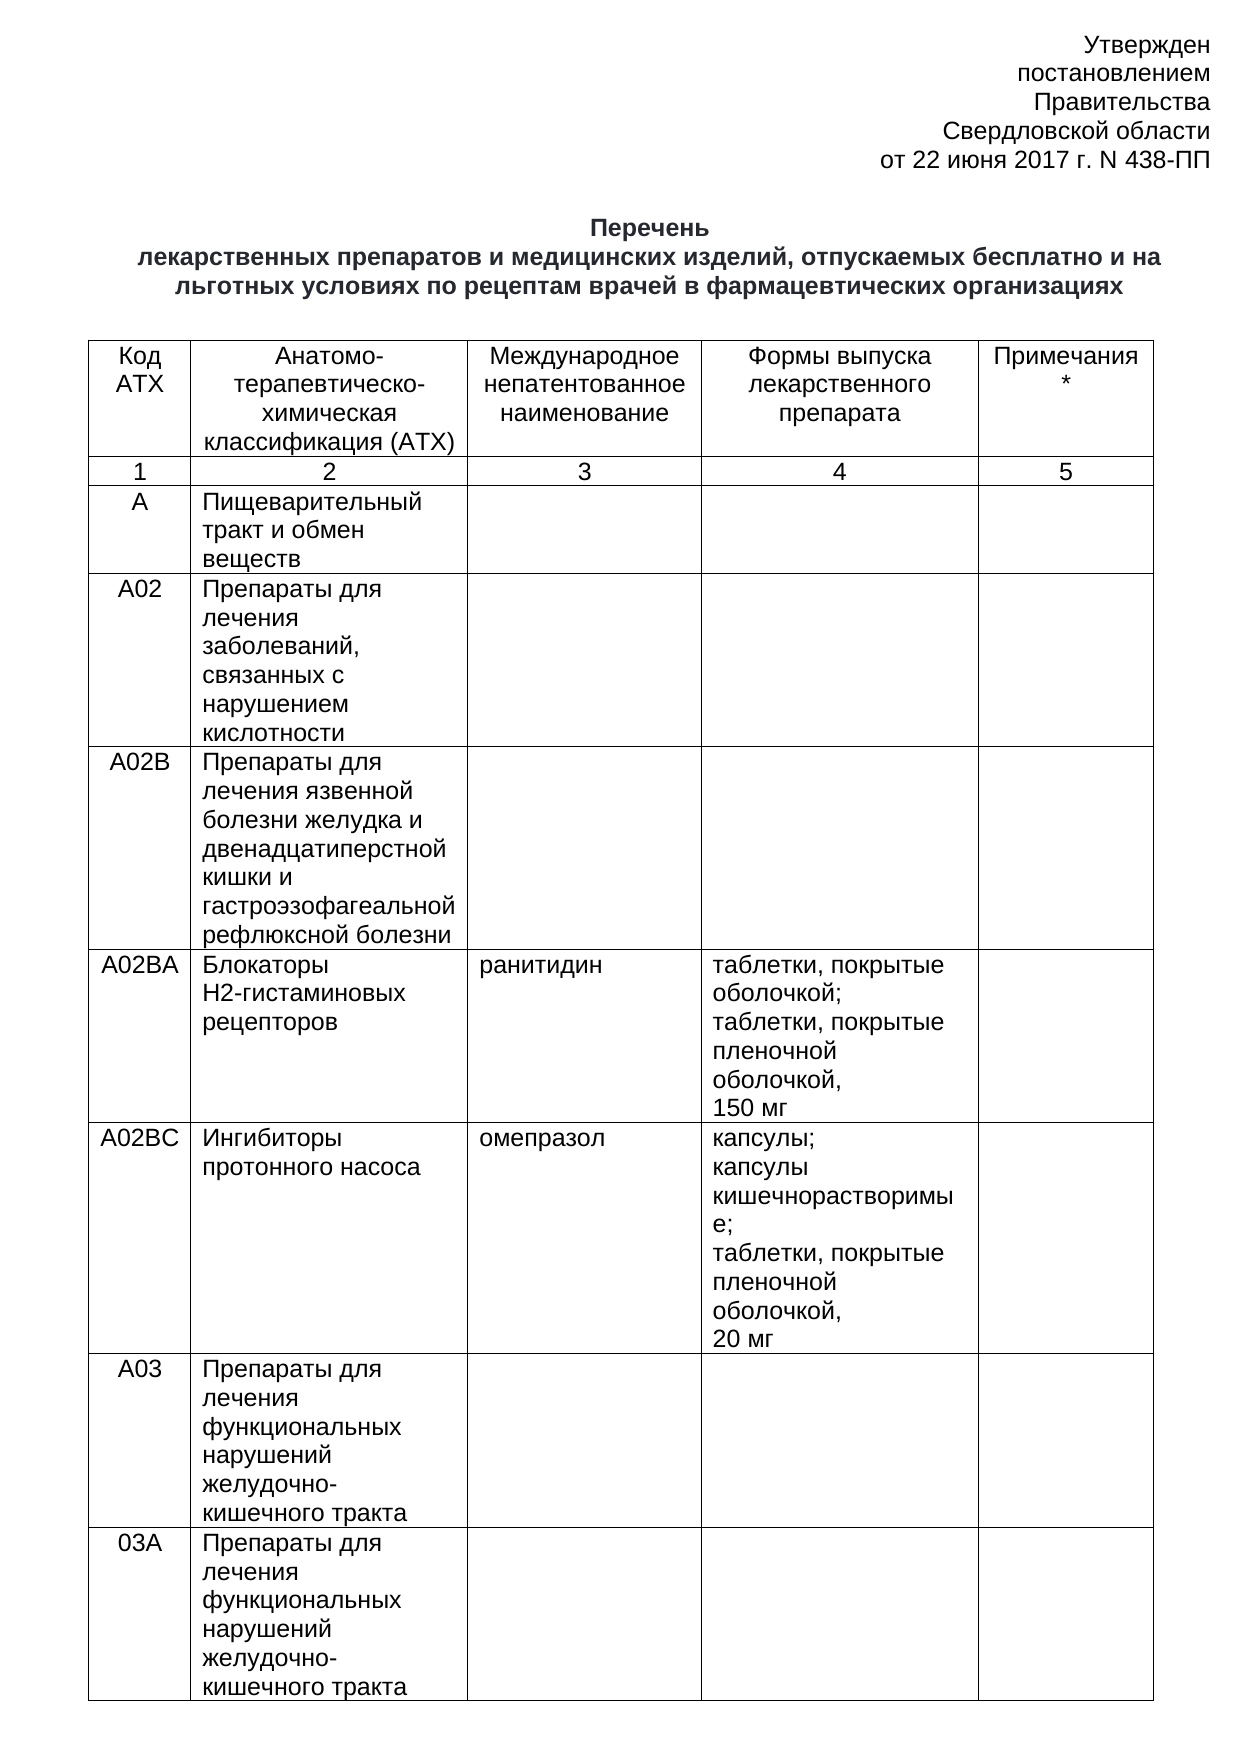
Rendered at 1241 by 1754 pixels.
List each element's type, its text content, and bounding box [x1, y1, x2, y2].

table_cell A02 [89, 574, 190, 746]
table_header Формы выпуска лекарственного препарата [702, 341, 978, 456]
table_cell 5 [979, 457, 1153, 485]
table_cell [702, 747, 978, 948]
table_cell капсулы; капсулы кишечнорастворимые; таблетки, покрытые пленочной оболочкой, 20 мг [702, 1123, 978, 1353]
table_cell [702, 574, 978, 746]
table_cell Препараты для лечения функциональных нарушений желудочно-кишечного тракта [191, 1528, 467, 1700]
table_cell [468, 574, 701, 746]
table_header Примечания* [979, 341, 1153, 456]
text Утвержден постановлением Правительства Свердловской области от 22 июня 2017 г. N 438-ПП [89, 29, 1211, 173]
table_cell [979, 1528, 1153, 1700]
table_cell [979, 486, 1153, 573]
table_cell [979, 950, 1153, 1122]
table_cell [468, 747, 701, 948]
table_cell Пищеварительный тракт и обмен веществ [191, 486, 467, 573]
table_cell 4 [702, 457, 978, 485]
table_cell ранитидин [468, 950, 701, 1122]
table_cell таблетки, покрытые оболочкой; таблетки, покрытые пленочной оболочкой, 150 мг [702, 950, 978, 1122]
subtitle Перечень лекарственных препаратов и медицинских изделий, отпускаемых бесплатно и на льготных условиях по рецептам врачей в фармацевтических организациях [89, 213, 1211, 299]
table_cell 2 [191, 457, 467, 485]
table_cell омепразол [468, 1123, 701, 1353]
table_cell Препараты для лечения заболеваний, связанных с нарушением кислотности [191, 574, 467, 746]
table_cell 3 [468, 457, 701, 485]
table_cell Препараты для лечения язвенной болезни желудка и двенадцатиперстной кишки и гастроэзофагеальной рефлюксной болезни [191, 747, 467, 948]
table_cell [979, 1123, 1153, 1353]
table_cell A03 [89, 1354, 190, 1527]
table_cell [702, 486, 978, 573]
table_cell Препараты для лечения функциональных нарушений желудочно-кишечного тракта [191, 1354, 467, 1527]
table_cell A02BC [89, 1123, 190, 1353]
table_header Код АТХ [89, 341, 190, 456]
table_cell [468, 486, 701, 573]
table_cell [702, 1528, 978, 1700]
table_cell [979, 1354, 1153, 1527]
table_cell [468, 1528, 701, 1700]
table_cell A02BA [89, 950, 190, 1122]
table_cell 03A [89, 1528, 190, 1700]
table_cell [979, 574, 1153, 746]
table_header Анатомо-терапевтическо-химическая классификация (АТХ) [191, 341, 467, 456]
table_header Международное непатентованное наименование [468, 341, 701, 456]
table_cell [702, 1354, 978, 1527]
table_cell A02B [89, 747, 190, 948]
table_cell [979, 747, 1153, 948]
table_cell [468, 1354, 701, 1527]
table_cell Блокаторы H2-гистаминовых рецепторов [191, 950, 467, 1122]
table_cell A [89, 486, 190, 573]
table_cell Ингибиторы протонного насоса [191, 1123, 467, 1353]
table_cell 1 [89, 457, 190, 485]
